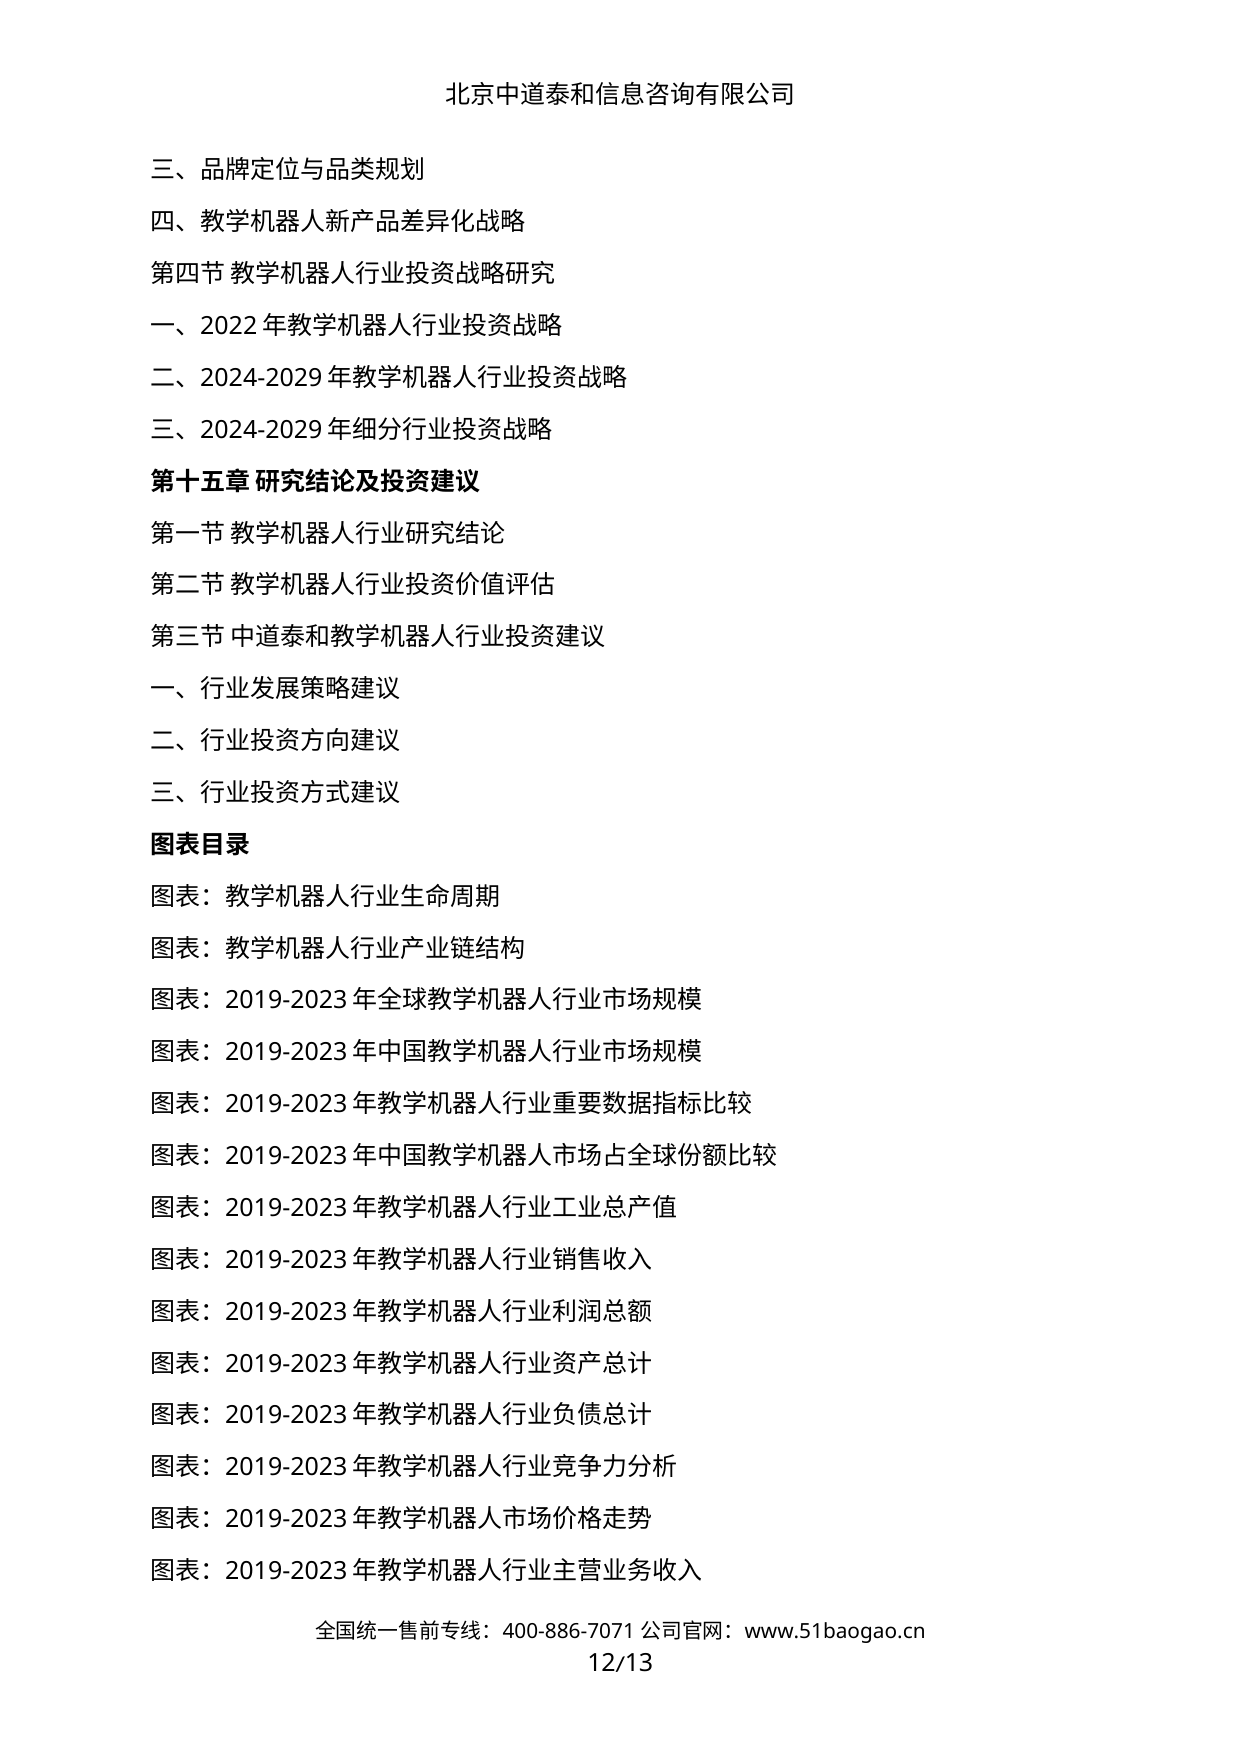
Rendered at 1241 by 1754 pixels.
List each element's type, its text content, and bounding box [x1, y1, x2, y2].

text 三、行业投资方式建议 [150, 772, 1090, 809]
text 二、2024-2029年教学机器人行业投资战略 [150, 357, 1090, 394]
text 图表：教学机器人行业产业链结构 [150, 928, 1090, 964]
text 图表：2019-2023年教学机器人市场价格走势 [150, 1499, 1090, 1535]
text 第三节 中道泰和教学机器人行业投资建议 [150, 617, 1090, 653]
text 图表：2019-2023年中国教学机器人行业市场规模 [150, 1032, 1090, 1068]
text 四、教学机器人新产品差异化战略 [150, 202, 1090, 238]
text 图表：2019-2023年教学机器人行业重要数据指标比较 [150, 1084, 1090, 1120]
text 一、2022年教学机器人行业投资战略 [150, 306, 1090, 342]
text 图表：2019-2023年教学机器人行业资产总计 [150, 1343, 1090, 1379]
text 图表：2019-2023年教学机器人行业利润总额 [150, 1291, 1090, 1327]
text 第四节 教学机器人行业投资战略研究 [150, 254, 1090, 290]
text 二、行业投资方向建议 [150, 721, 1090, 757]
text 三、品牌定位与品类规划 [150, 150, 1090, 186]
text 图表：2019-2023年全球教学机器人行业市场规模 [150, 980, 1090, 1016]
text 三、2024-2029年细分行业投资战略 [150, 409, 1090, 446]
text 图表：2019-2023年教学机器人行业负债总计 [150, 1395, 1090, 1431]
text 图表：2019-2023年教学机器人行业工业总产值 [150, 1187, 1090, 1224]
text 图表：2019-2023年教学机器人行业销售收入 [150, 1239, 1090, 1276]
text 第十五章 研究结论及投资建议 [150, 461, 1090, 497]
text 图表：2019-2023年中国教学机器人市场占全球份额比较 [150, 1136, 1090, 1172]
text 图表：2019-2023年教学机器人行业竞争力分析 [150, 1447, 1090, 1483]
text 图表目录 [150, 824, 1090, 861]
text 图表：2019-2023年教学机器人行业主营业务收入 [150, 1551, 1090, 1587]
text 一、行业发展策略建议 [150, 669, 1090, 705]
text 第二节 教学机器人行业投资价值评估 [150, 565, 1090, 601]
text 第一节 教学机器人行业研究结论 [150, 513, 1090, 549]
text 图表：教学机器人行业生命周期 [150, 876, 1090, 912]
